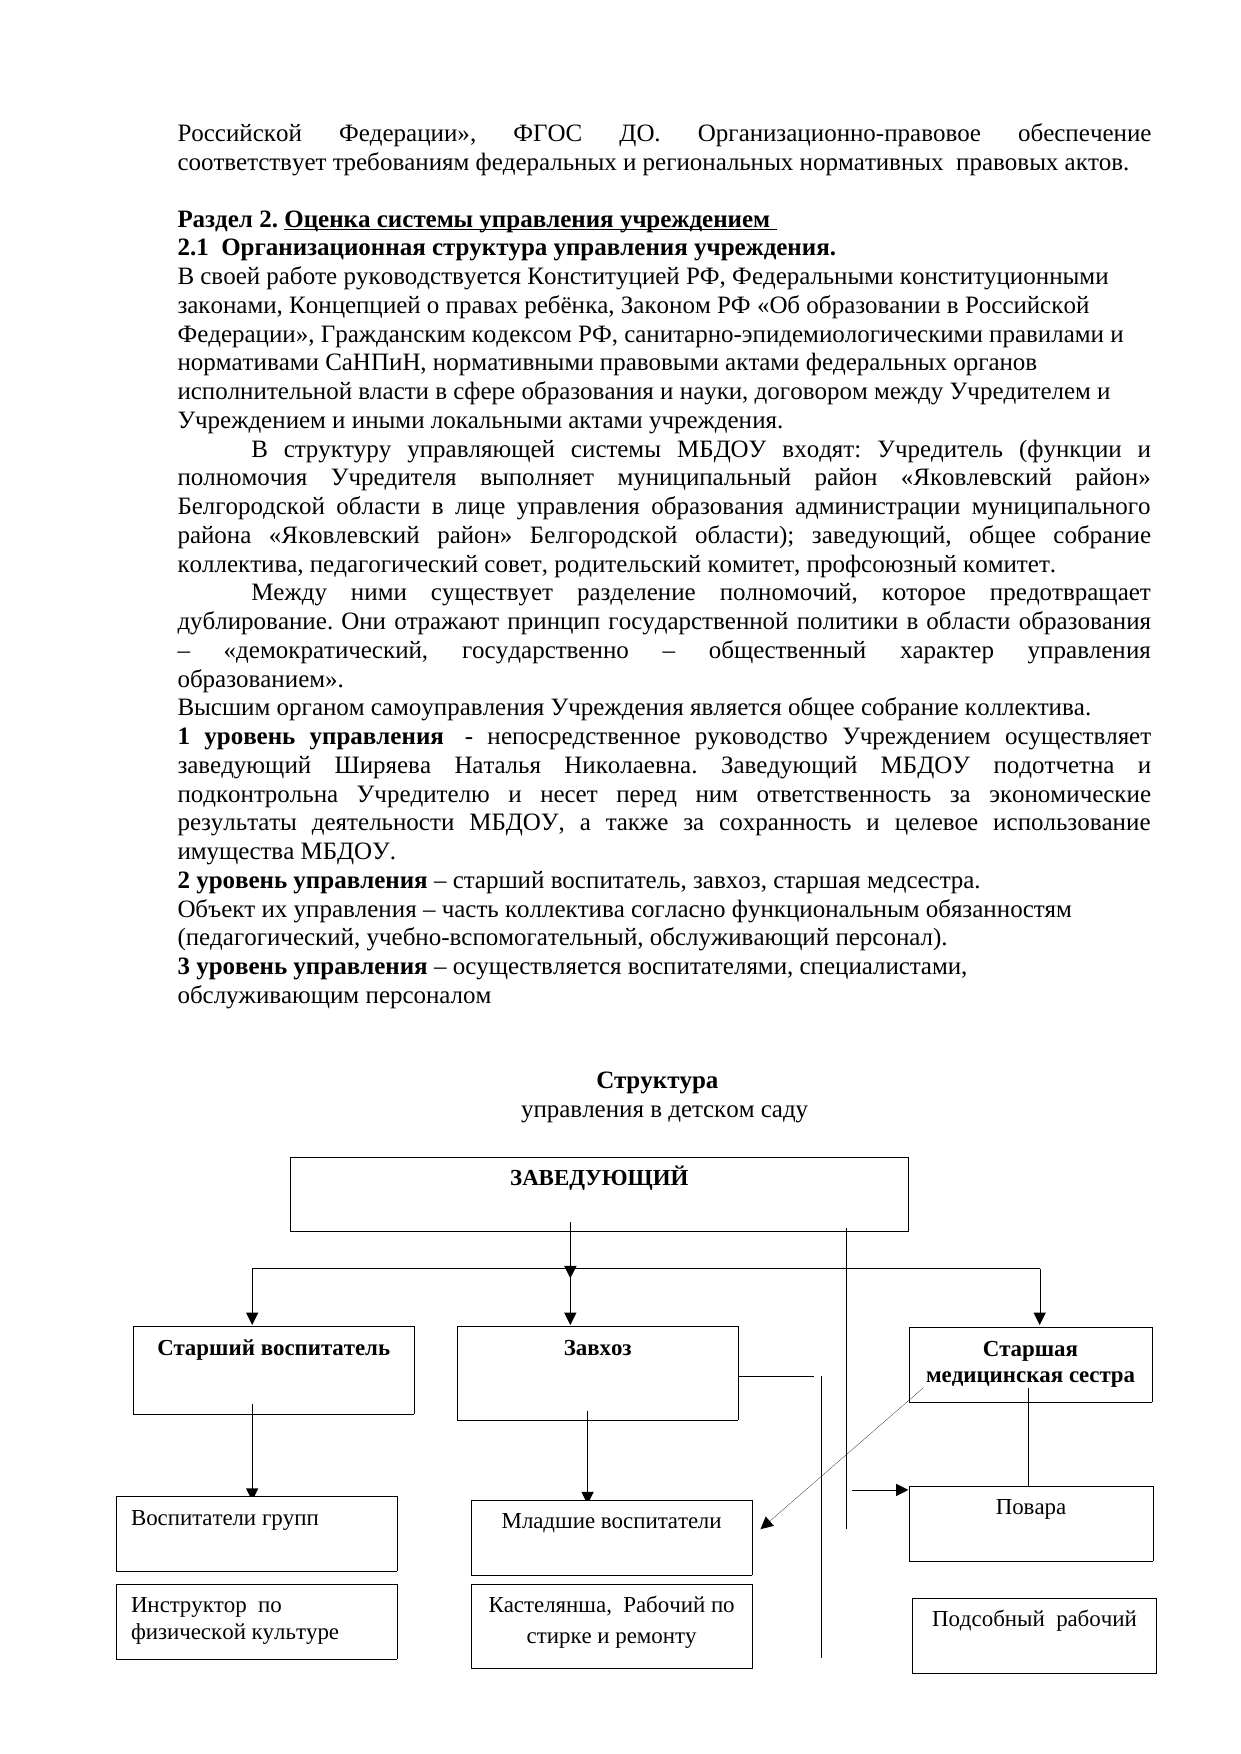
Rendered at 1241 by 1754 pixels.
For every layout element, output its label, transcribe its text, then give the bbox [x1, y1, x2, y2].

text Структура [121, 1065, 1152, 1094]
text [177, 118, 1152, 176]
text В структуру управляющей системы МБДОУ входят: Учредитель (функции и полномочия Учредителя выполняет муниципальный район «Яковлевский район» Белгородской области в лице управления образования администрации муниципального района «Яковлевский район» Белгородской области); заведующий, общее собрание коллектива, педагогический совет, родительский комитет, профсоюзный комитет. [177, 434, 1152, 577]
text 1 уровень управления - непосредственное руководство Учреждением осуществляет заведующий Ширяева Наталья Николаевна. Заведующий МБДОУ подотчетна и подконтрольна Учредителю и несет перед ним ответственность за экономические результаты деятельности МБДОУ, а также за сохранность и целевое использование имущества МБДОУ. [177, 721, 1152, 865]
subtitle Между ними существует разделение полномочий, которое предотвращает дублирование. Они отражают принцип государственной политики в области образования – «демократический, государственно – общественный характер управления образованием». [177, 577, 1152, 692]
list 2.1 Организационная структура управления учреждения. [177, 232, 1152, 261]
text Раздел 2. Оценка системы управления учреждением [177, 204, 1152, 232]
text Высшим органом самоуправления Учреждения является общее собрание коллектива. [177, 692, 1152, 721]
text 2 уровень управления – старший воспитатель, завхоз, старшая медсестра. [177, 865, 1152, 894]
text В своей работе руководствуется Конституцией РФ, Федеральными конституционными законами, Концепцией о правах ребёнка, Законом РФ «Об образовании в Российской Федерации», Гражданским кодексом РФ, санитарно-эпидемиологическими правилами и нормативами СаНПиН, нормативными правовыми актами федеральных органов исполнительной власти в сфере образования и науки, договором между Учредителем и Учреждением и иными локальными актами учреждения. [177, 261, 1152, 434]
text Объект их управления – часть коллектива согласно функциональным обязанностям (педагогический, учебно-вспомогательный, обслуживающий персонал). [177, 894, 1152, 951]
text управления в детском саду [177, 1094, 1152, 1123]
text 3 уровень управления – осуществляется воспитателями, специалистами, обслуживающим персоналом [177, 951, 1152, 1009]
